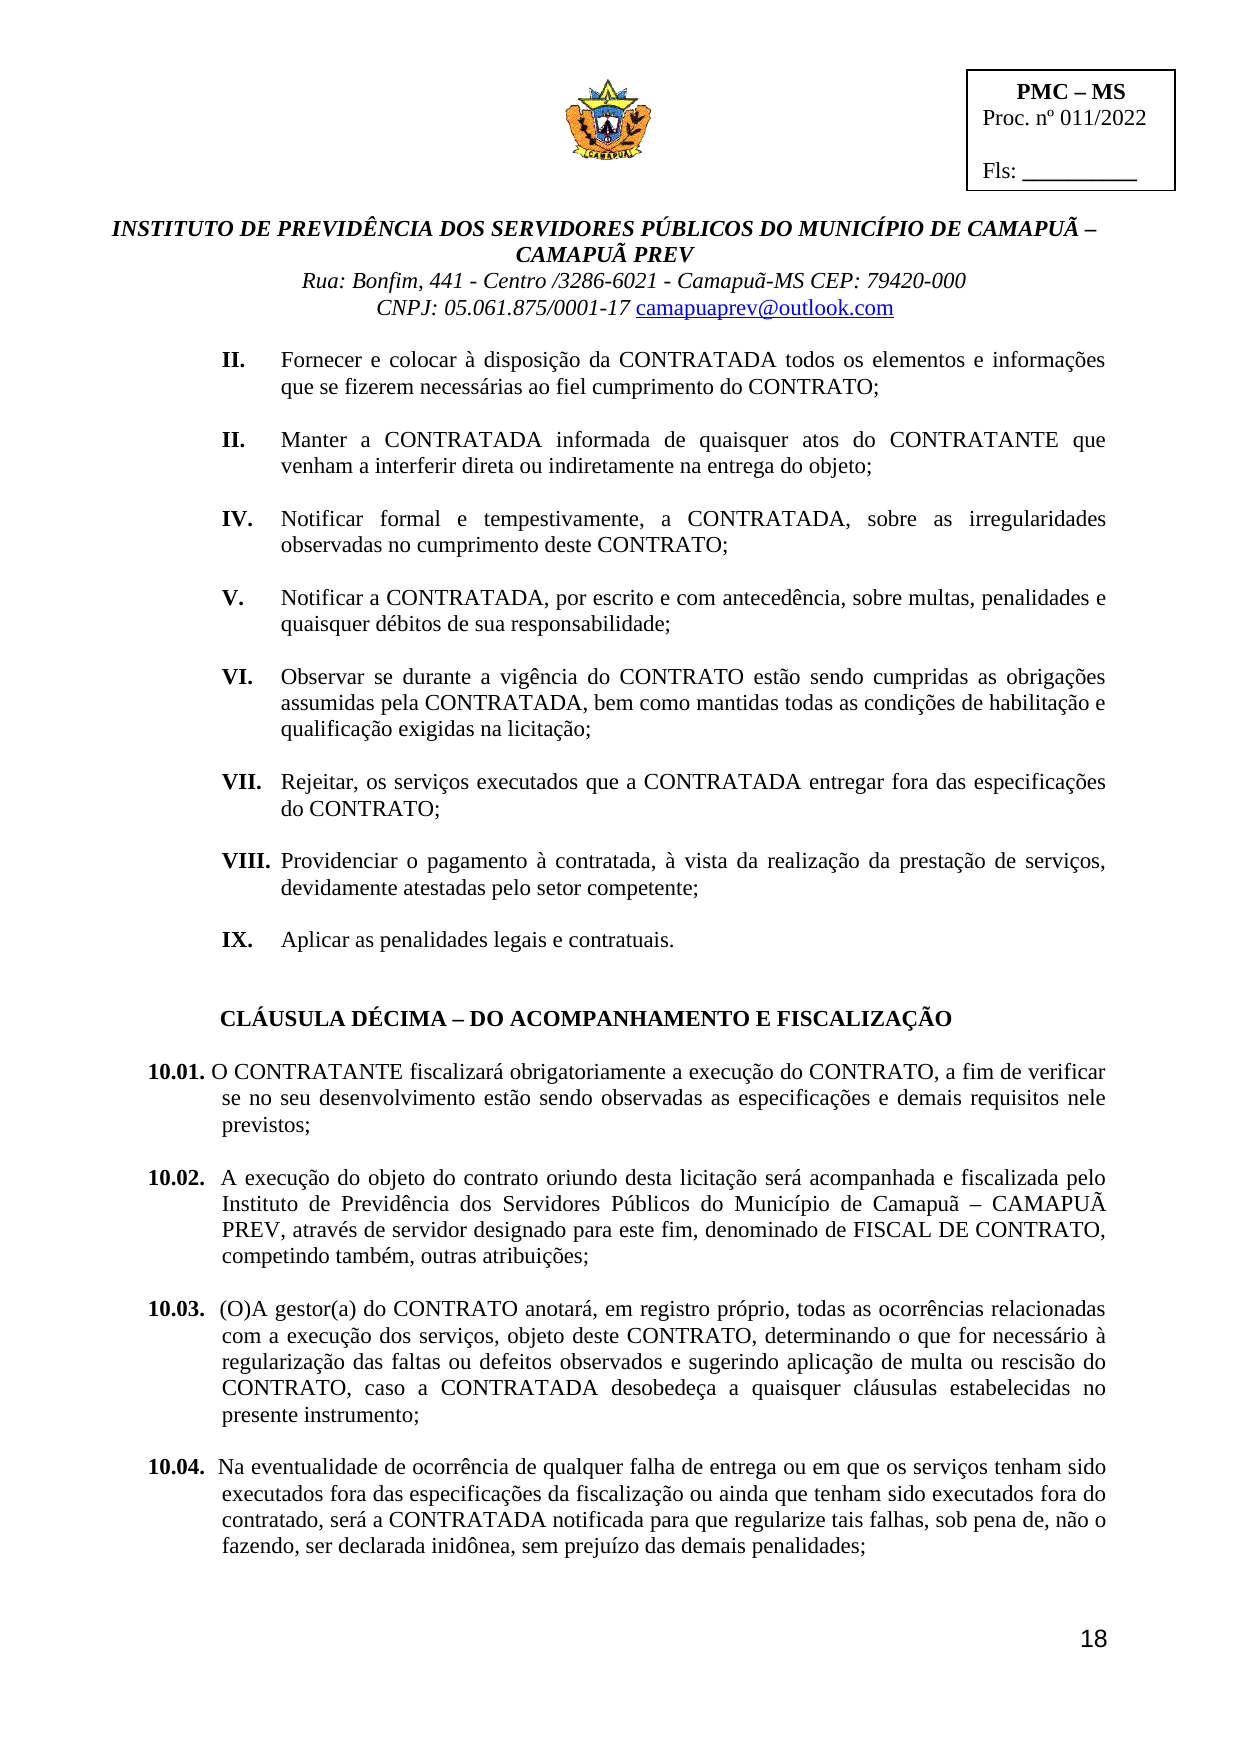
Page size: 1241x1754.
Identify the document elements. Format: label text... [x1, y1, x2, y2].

text 10.04. Na eventualidade de ocorrência de qualquer falha de entrega ou em que os serviços tenham sido executados fora das especificações da fiscalização ou ainda que tenham sido executados fora do contratado, será a CONTRATADA notificada para que regularize tais falhas, sob pena de, não o fazendo, ser declarada inidônea, sem prejuízo das demais penalidades; [148, 1453, 1107, 1559]
list Aplicar as penalidades legais e contratuais. [222, 926, 1107, 953]
text 10.03. (O)A gestor(a) do CONTRATO anotará, em registro próprio, todas as ocorrências relacionadas com a execução dos serviços, objeto deste CONTRATO, determinando o que for necessário à regularização das faltas ou defeitos observados e sugerindo aplicação de multa ou rescisão do CONTRATO, caso a CONTRATADA desobedeça a quaisquer cláusulas estabelecidas no presente instrumento; [148, 1295, 1107, 1427]
text 10.01. O CONTRATANTE fiscalizará obrigatoriamente a execução do CONTRATO, a fim de verificar se no seu desenvolvimento estão sendo observadas as especificações e demais requisitos nele previstos; [148, 1058, 1107, 1137]
text II. Fornecer e colocar à disposição da CONTRATADA todos os elementos e informações que se fizerem necessárias ao fiel cumprimento do CONTRATO; [222, 347, 1107, 399]
text VI. Observar se durante a vigência do CONTRATO estão sendo cumpridas as obrigações assumidas pela CONTRATADA, bem como mantidas todas as condições de habilitação e qualificação exigidas na licitação; [222, 663, 1107, 742]
text VII. Rejeitar, os serviços executados que a CONTRATADA entregar fora das especificações do CONTRATO; [222, 768, 1107, 821]
picture [559, 67, 653, 162]
list Providenciar o pagamento à contratada, à vista da realização da prestação de serviços, devidamente atestadas pelo setor competente; [222, 847, 1107, 900]
text V. Notificar a CONTRATADA, por escrito e com antecedência, sobre multas, penalidades e quaisquer débitos de sua responsabilidade; [222, 584, 1107, 636]
text 10.02. A execução do objeto do contrato oriundo desta licitação será acompanhada e fiscalizada pelo Instituto de Previdência dos Servidores Públicos do Município de Camapuã – CAMAPUÃ PREV, através de servidor designado para este fim, denominado de FISCAL DE CONTRATO, competindo também, outras atribuições; [148, 1163, 1107, 1269]
text CLÁUSULA DÉCIMA – DO ACOMPANHAMENTO E FISCALIZAÇÃO [162, 1005, 1107, 1032]
list Manter a CONTRATADA informada de quaisquer atos do CONTRATANTE que venham a interferir direta ou indiretamente na entrega do objeto; [222, 426, 1107, 478]
text IV. Notificar formal e tempestivamente, a CONTRATADA, sobre as irregularidades observadas no cumprimento deste CONTRATO; [222, 505, 1107, 557]
